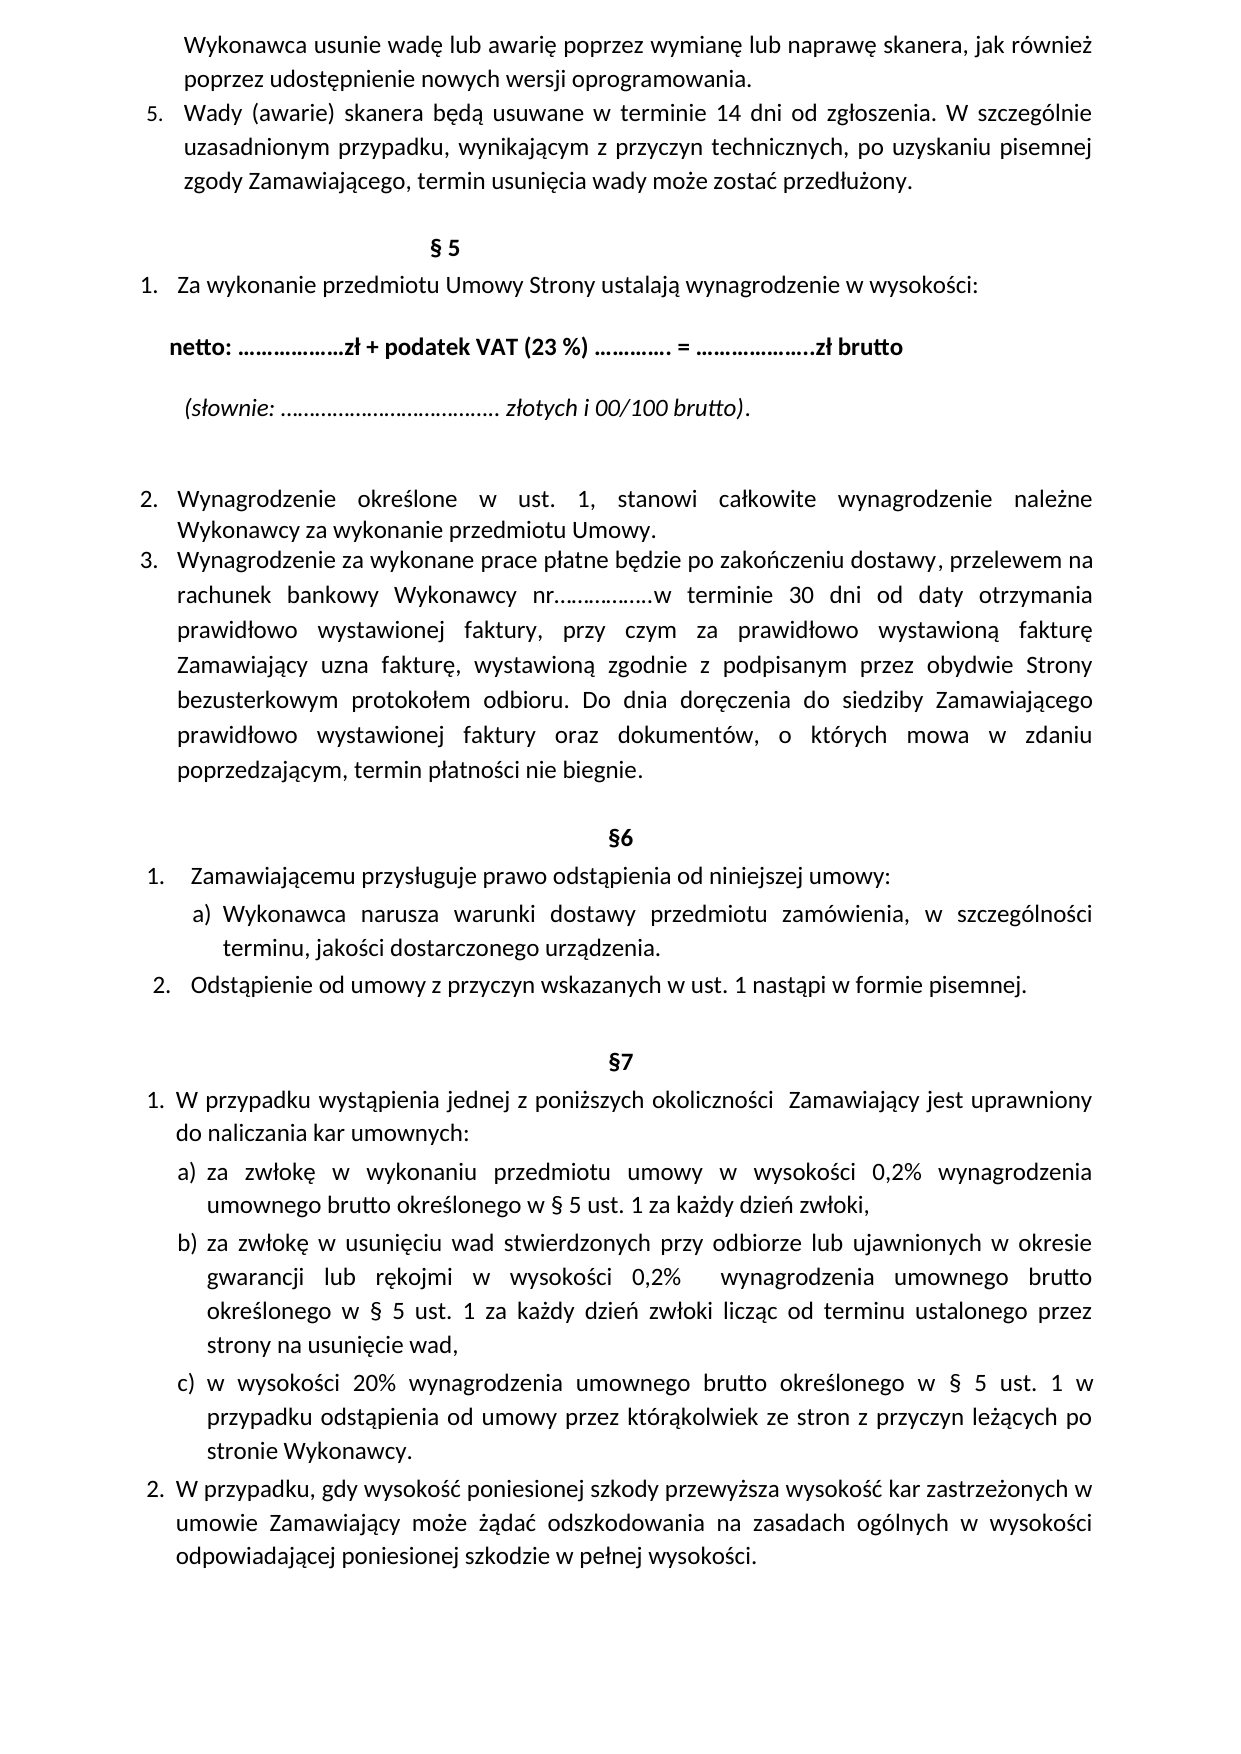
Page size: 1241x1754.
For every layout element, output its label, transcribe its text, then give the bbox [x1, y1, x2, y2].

text netto: ………………zł + podatek VAT (23 %) …………. = ………………..zł brutto [169, 331, 1093, 361]
list za zwłokę w wykonaniu przedmiotu umowy w wysokości 0,2% wynagrodzenia umownego brutto określonego w § 5 ust. 1 za każdy dzień zwłoki, [177, 1156, 1093, 1220]
list W przypadku wystąpienia jednej z poniższych okoliczności Zamawiający jest uprawniony do naliczania kar umownych: [146, 1084, 1093, 1148]
subtitle §6 [149, 822, 1092, 852]
list Wynagrodzenie określone w ust. 1, stanowi całkowite wynagrodzenie należne Wykonawcy za wykonanie przedmiotu Umowy. [139, 483, 1093, 544]
text §7 [148, 1046, 1093, 1076]
list Zamawiającemu przysługuje prawo odstąpienia od niniejszej umowy: [146, 860, 1093, 890]
list Odstąpienie od umowy z przyczyn wskazanych w ust. 1 nastąpi w formie pisemnej. [152, 970, 1093, 1000]
text (słownie: ……………………………….. złotych i 00/100 brutto). [184, 392, 1123, 422]
list Wady (awarie) skanera będą usuwane w terminie 14 dni od zgłoszenia. W szczególnie uzasadnionym przypadku, wynikającym z przyczyn technicznych, po uzyskaniu pisemnej zgody Zamawiającego, termin usunięcia wady może zostać przedłużony. [146, 98, 1093, 196]
list Wykonawca narusza warunki dostawy przedmiotu zamówienia, w szczególności terminu, jakości dostarczonego urządzenia. [192, 898, 1093, 962]
subtitle § 5 [149, 232, 741, 262]
list Wynagrodzenie za wykonane prace płatne będzie po zakończeniu dostawy, przelewem na rachunek bankowy Wykonawcy nr……………..w terminie 30 dni od daty otrzymania prawidłowo wystawionej faktury, przy czym za prawidłowo wystawioną fakturę Zamawiający uzna fakturę, wystawioną zgodnie z podpisanym przez obydwie Strony bezusterkowym protokołem odbioru. Do dnia doręczenia do siedziby Zamawiającego prawidłowo wystawionej faktury oraz dokumentów, o których mowa w zdaniu poprzedzającym, termin płatności nie biegnie. [139, 544, 1093, 785]
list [146, 29, 1093, 94]
list za zwłokę w usunięciu wad stwierdzonych przy odbiorze lub ujawnionych w okresie gwarancji lub rękojmi w wysokości 0,2% wynagrodzenia umownego brutto określonego w § 5 ust. 1 za każdy dzień zwłoki licząc od terminu ustalonego przez strony na usunięcie wad, [177, 1227, 1093, 1359]
list W przypadku, gdy wysokość poniesionej szkody przewyższa wysokość kar zastrzeżonych w umowie Zamawiający może żądać odszkodowania na zasadach ogólnych w wysokości odpowiadającej poniesionej szkodzie w pełnej wysokości. [146, 1473, 1093, 1571]
list w wysokości 20% wynagrodzenia umownego brutto określonego w § 5 ust. 1 w przypadku odstąpienia od umowy przez którąkolwiek ze stron z przyczyn leżących po stronie Wykonawcy. [177, 1367, 1093, 1465]
list Za wykonanie przedmiotu Umowy Strony ustalają wynagrodzenie w wysokości: [139, 270, 1093, 300]
